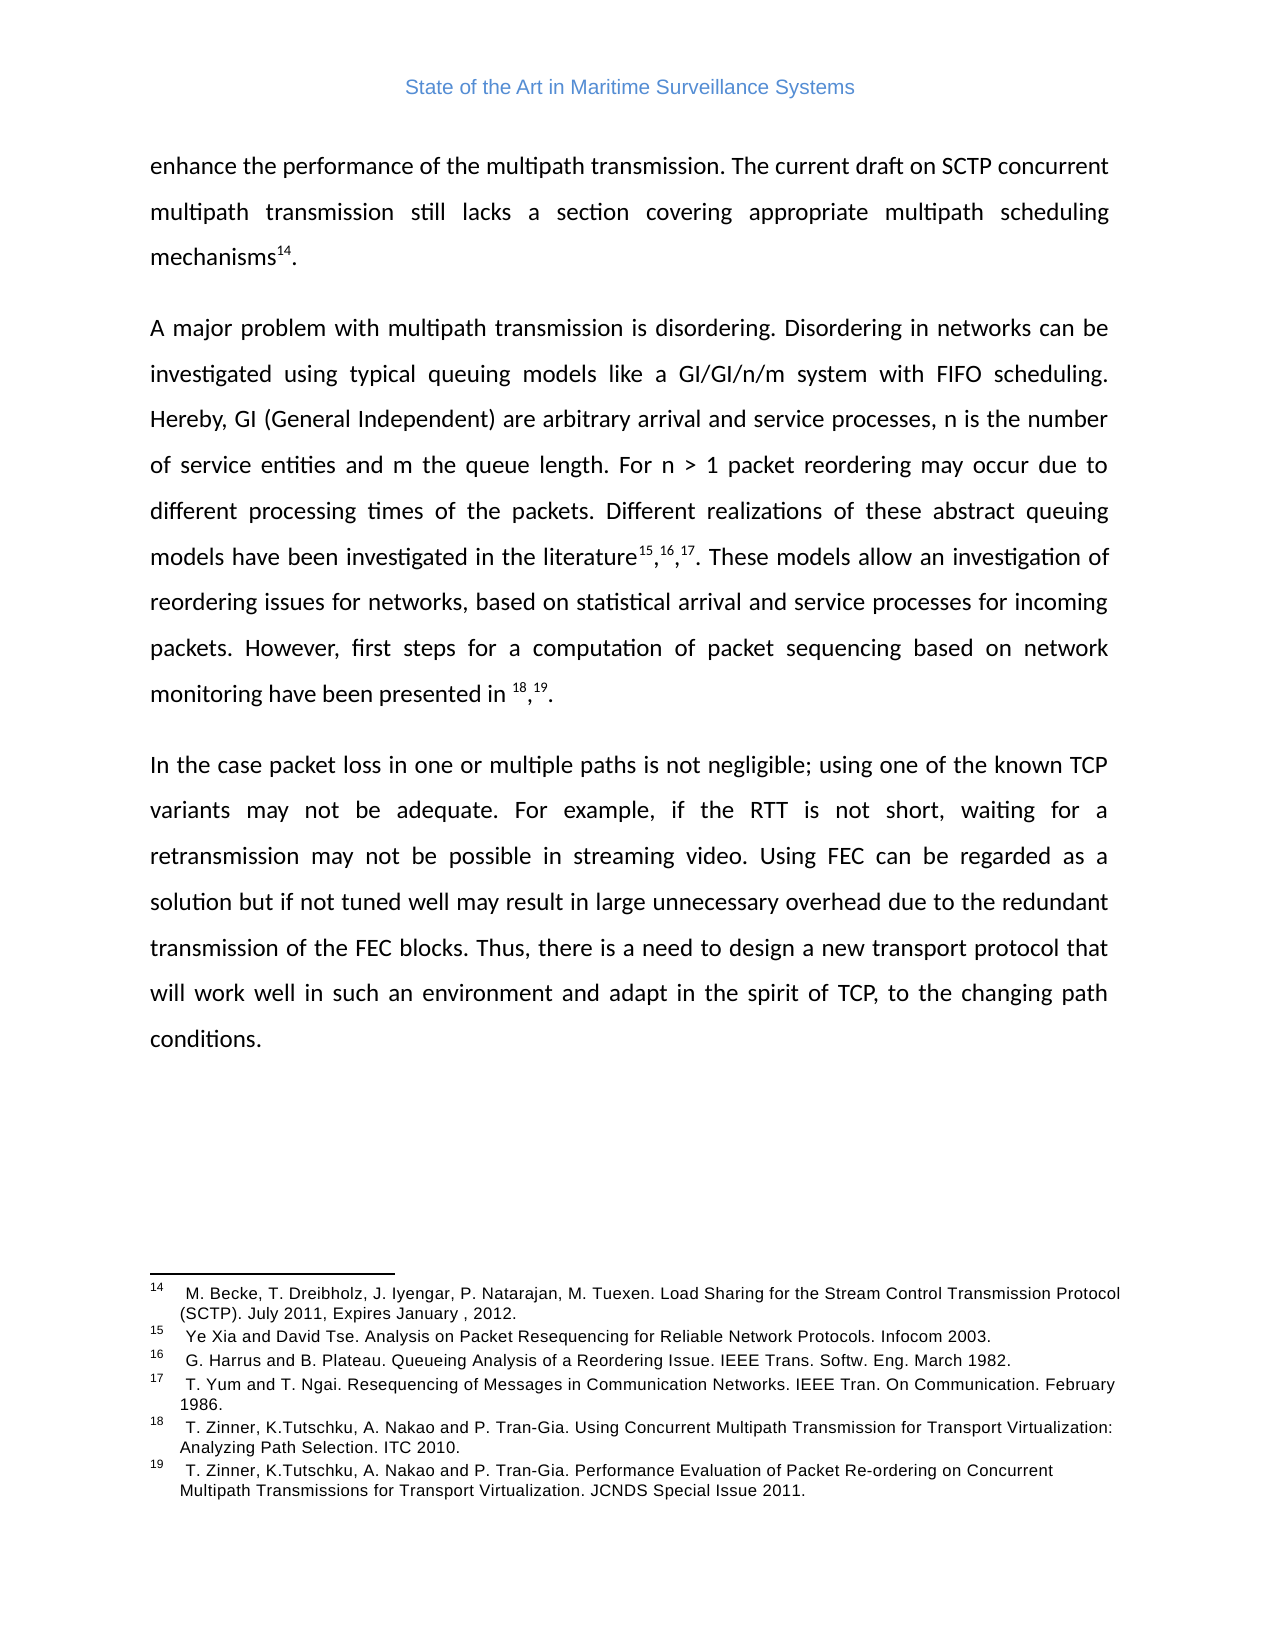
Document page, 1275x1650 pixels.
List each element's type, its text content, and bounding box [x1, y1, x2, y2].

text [150, 150, 1110, 272]
text A major problem with multipath transmission is disordering. Disordering in networks can be investigated using typical queuing models like a GI/GI/n/m system with FIFO scheduling. Hereby, GI (General Independent) are arbitrary arrival and service processes, n is the number of service entities and m the queue length. For n > 1 packet reordering may occur due to different processing times of the packets. Different realizations of these abstract queuing models have been investigated in the literature,,. These models allow an investigation of reordering issues for networks, based on statistical arrival and service processes for incoming packets. However, first steps for a computation of packet sequencing based on network monitoring have been presented in ,. [150, 312, 1110, 708]
text In the case packet loss in one or multiple paths is not negligible; using one of the known TCP variants may not be adequate. For example, if the RTT is not short, waiting for a retransmission may not be possible in streaming video. Using FEC can be regarded as a solution but if not tuned well may result in large unnecessary overhead due to the redundant transmission of the FEC blocks. Thus, there is a need to design a new transport protocol that will work well in such an environment and adapt in the spirit of TCP, to the changing path conditions. [150, 749, 1110, 1054]
